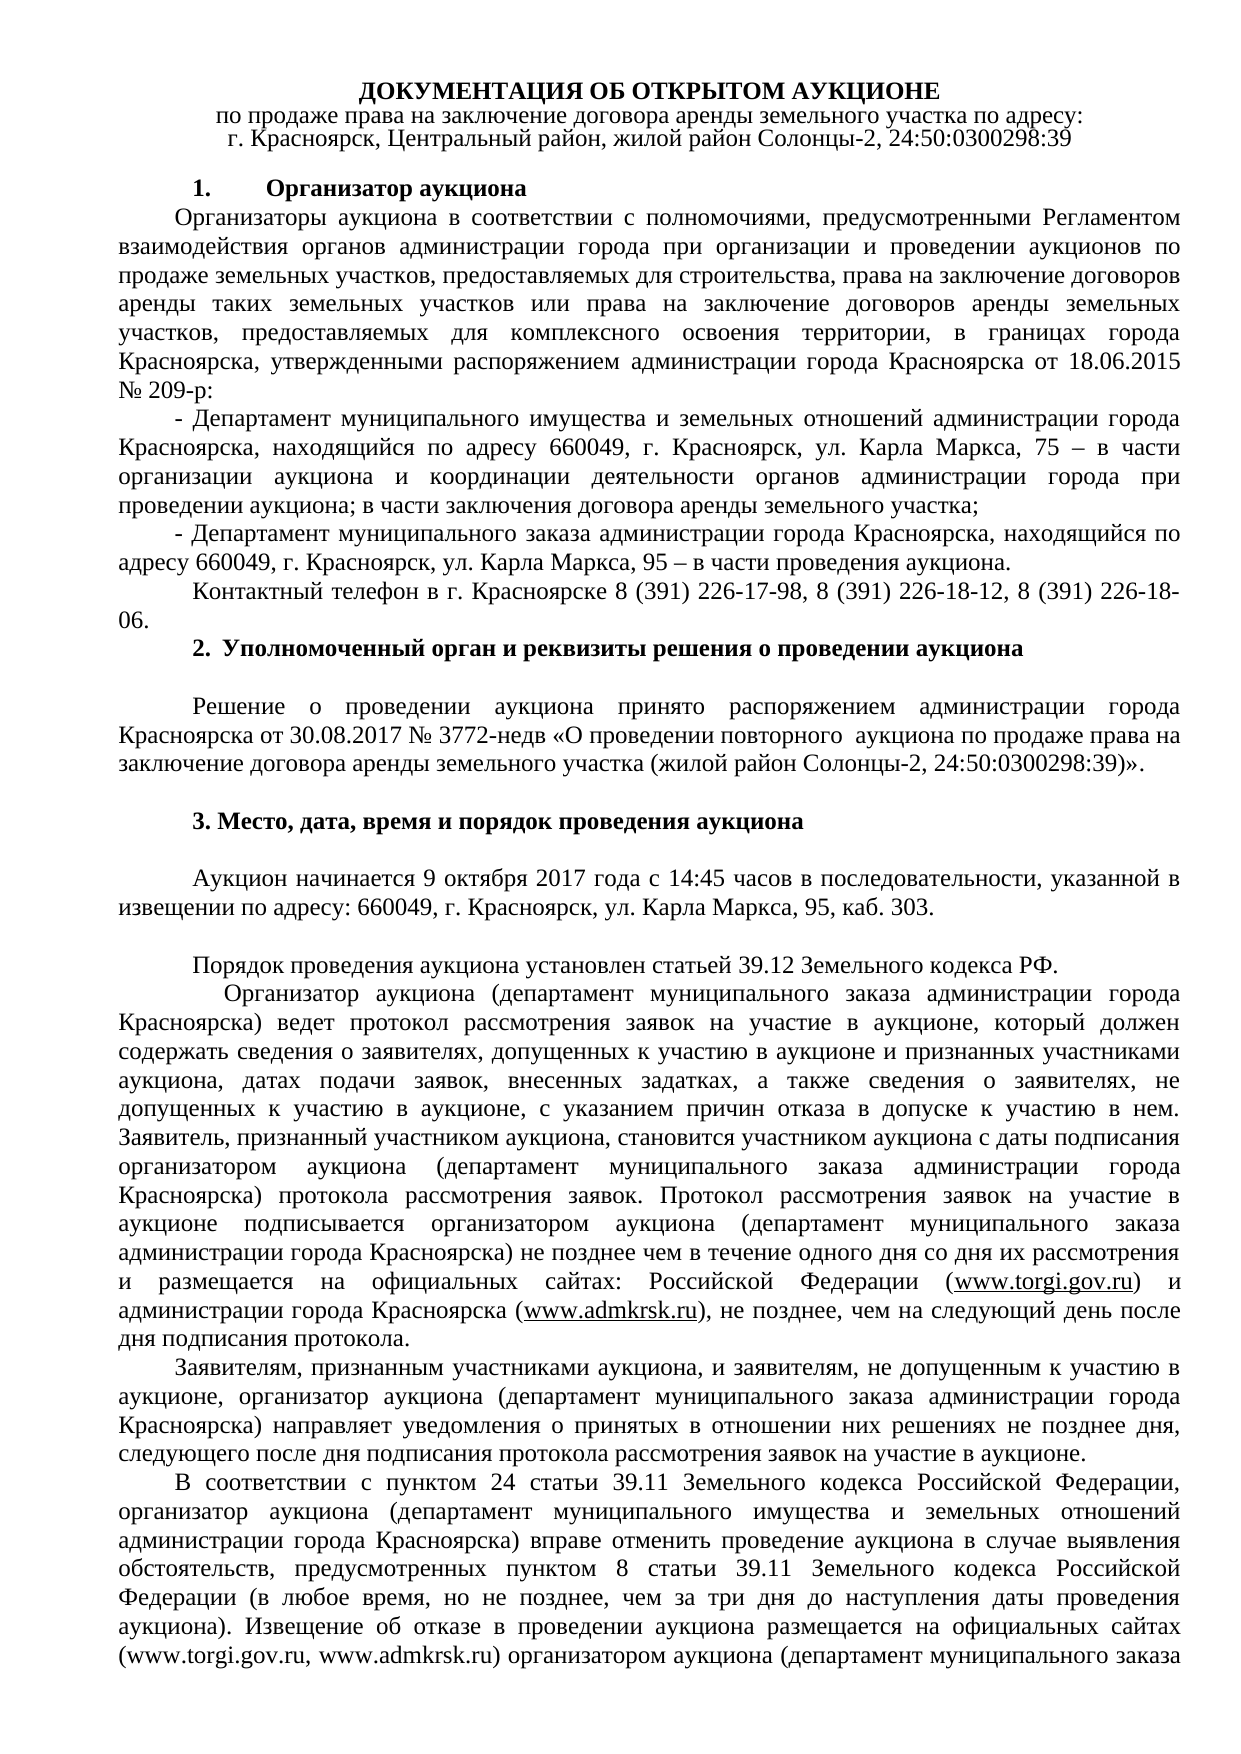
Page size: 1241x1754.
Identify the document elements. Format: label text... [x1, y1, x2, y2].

text Заявителям, признанным участниками аукциона, и заявителям, не допущенным к участию в аукционе, организатор аукциона (департамент муниципального заказа администрации города Красноярска) направляет уведомления о принятых в отношении них решениях не позднее дня, следующего после дня подписания протокола рассмотрения заявок на участие в аукционе. [118, 1352, 1181, 1467]
list Уполномоченный орган и реквизиты решения о проведении аукциона [118, 633, 1181, 662]
text Аукцион начинается 9 октября 2017 года с 14:45 часов в последовательности, указанной в извещении по адресу: 660049, г. Красноярск, ул. Карла Маркса, 95, каб. 303. [118, 863, 1181, 921]
list Организатор аукциона [118, 173, 1181, 202]
text Решение о проведении аукциона принято распоряжением администрации города Красноярска от 30.08.2017 № 3772-недв «О проведении повторного аукциона по продаже права на заключение договора аренды земельного участка (жилой район Солонцы-2, 24:50:0300298:39)». [118, 691, 1181, 777]
title г. Красноярск, Центральный район, жилой район Солонцы-2, 24:50:0300298:39 [118, 128, 1181, 151]
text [118, 1467, 1181, 1668]
text Организаторы аукциона в соответствии с полномочиями, предусмотренными Регламентом взаимодействия органов администрации города при организации и проведении аукционов по продаже земельных участков, предоставляемых для строительства, права на заключение договоров аренды таких земельных участков или права на заключение договоров аренды земельных участков, предоставляемых для комплексного освоения территории, в границах города Красноярска, утвержденными распоряжением администрации города Красноярска от 18.06.2015 № 209-р: [118, 202, 1181, 403]
title по продаже права на заключение договора аренды земельного участка по адресу: [118, 105, 1181, 128]
text Контактный телефон в г. Красноярске 8 (391) 226-17-98, 8 (391) 226-18-12, 8 (391) 226-18-06. [118, 576, 1181, 633]
text Организатор аукциона (департамент муниципального заказа администрации города Красноярска) ведет протокол рассмотрения заявок на участие в аукционе, который должен содержать сведения о заявителях, допущенных к участию в аукционе и признанных участниками аукциона, датах подачи заявок, внесенных задатках, а также сведения о заявителях, не допущенных к участию в аукционе, с указанием причин отказа в допуске к участию в нем. Заявитель, признанный участником аукциона, становится участником аукциона с даты подписания организатором аукциона (департамент муниципального заказа администрации города Красноярска) протокола рассмотрения заявок. Протокол рассмотрения заявок на участие в аукционе подписывается организатором аукциона (департамент муниципального заказа администрации города Красноярска) не позднее чем в течение одного дня со дня их рассмотрения и размещается на официальных сайтах: Российской Федерации (www.torgi.gov.ru) и администрации города Красноярска (www.admkrsk.ru), не позднее, чем на следующий день после дня подписания протокола. [118, 978, 1181, 1352]
text - Департамент муниципального заказа администрации города Красноярска, находящийся по адресу 660049, г. Красноярск, ул. Карла Маркса, 95 – в части проведения аукциона. [118, 518, 1181, 576]
text Порядок проведения аукциона установлен статьей 39.12 Земельного кодекса РФ. [118, 950, 1181, 978]
text - Департамент муниципального имущества и земельных отношений администрации города Красноярска, находящийся по адресу 660049, г. Красноярск, ул. Карла Маркса, 75 – в части организации аукциона и координации деятельности органов администрации города при проведении аукциона; в части заключения договора аренды земельного участка; [118, 403, 1181, 518]
text ДОКУМЕНТАЦИЯ ОБ ОТКРЫТОМ АУКЦИОНЕ [118, 76, 1181, 105]
text 3. Место, дата, время и порядок проведения аукциона [118, 806, 1181, 835]
